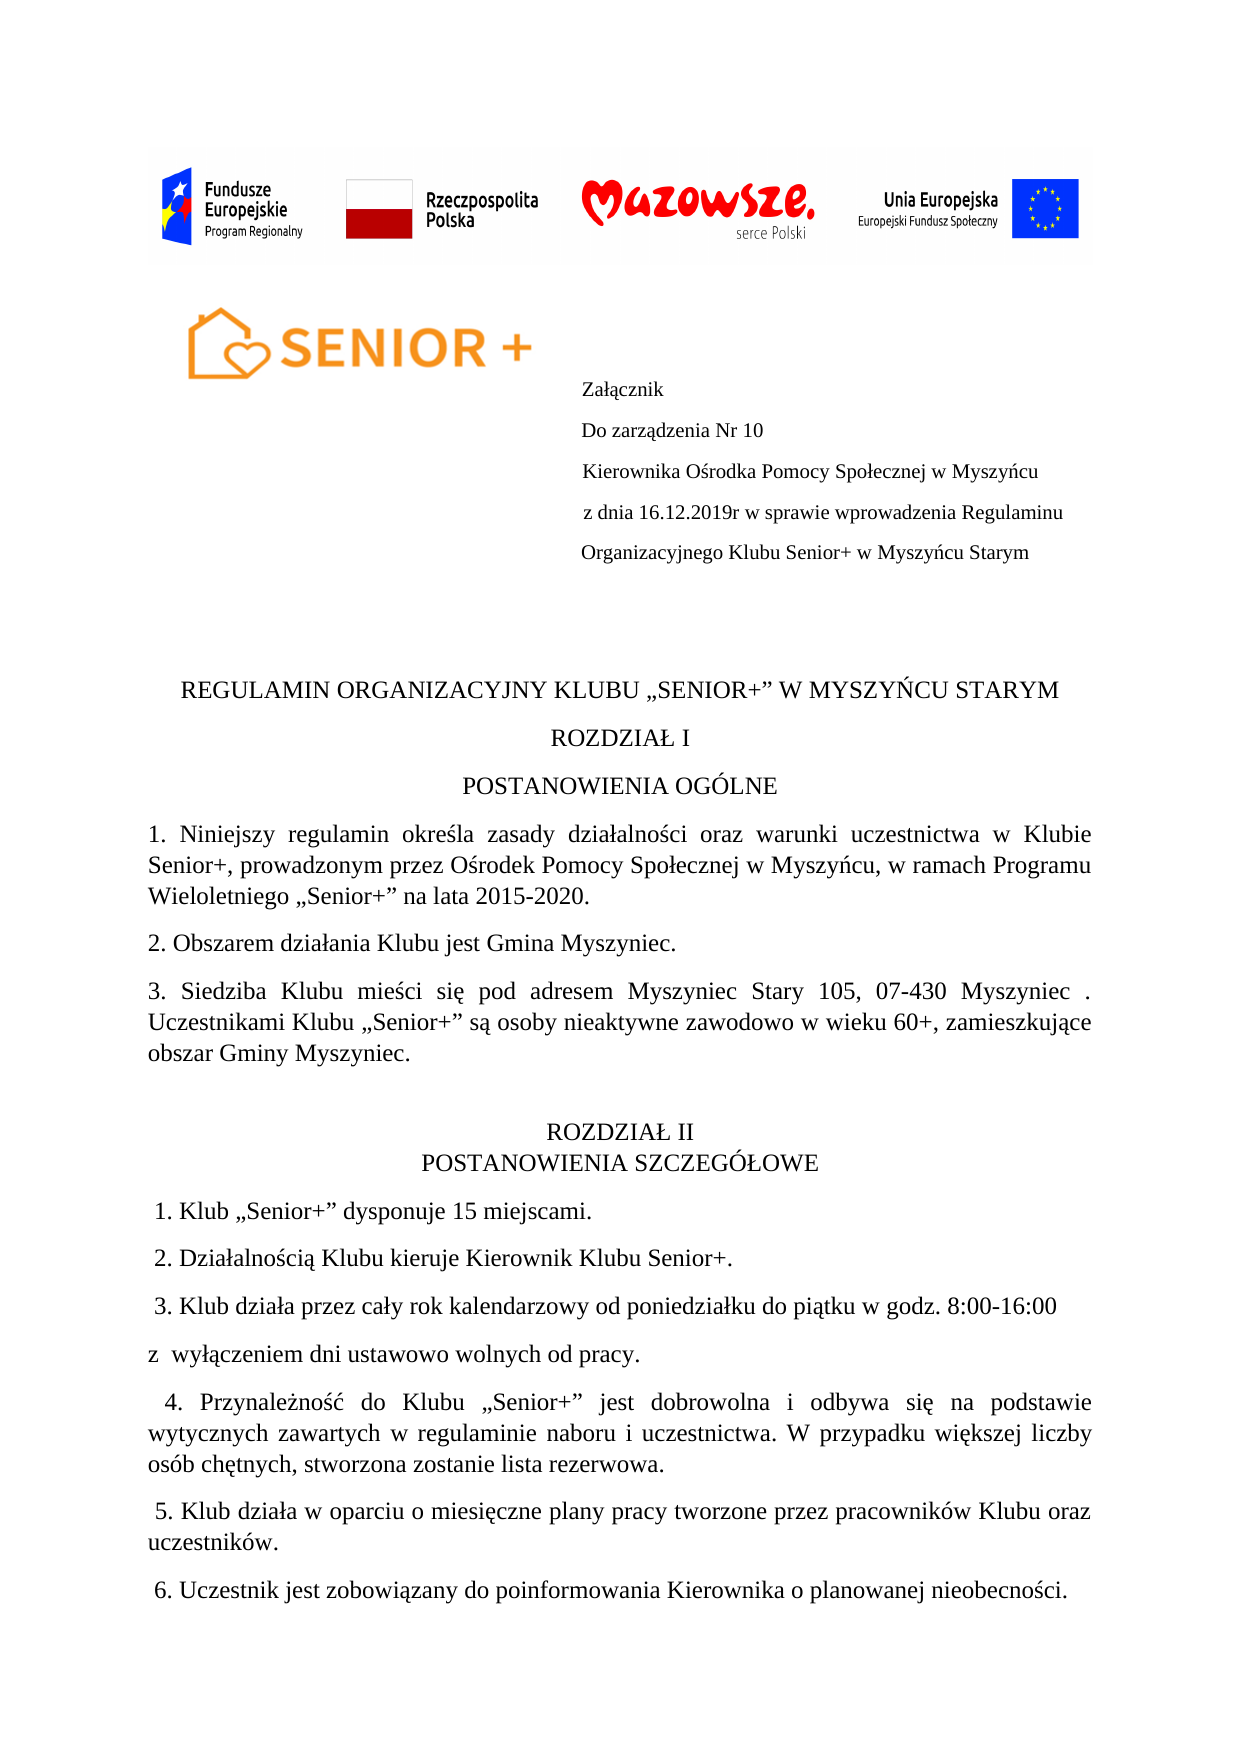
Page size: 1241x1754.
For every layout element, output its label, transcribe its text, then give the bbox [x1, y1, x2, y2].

text Organizacyjnego Klubu Senior+ w Myszyńcu Starym [148, 540, 1093, 564]
text 6. Uczestnik jest zobowiązany do poinformowania Kierownika o planowanej nieobecności. [148, 1575, 1093, 1604]
text z wyłączeniem dni ustawowo wolnych od pracy. [148, 1339, 1093, 1368]
text 1. Niniejszy regulamin określa zasady działalności oraz warunki uczestnictwa w Klubie Senior+, prowadzonym przez Ośrodek Pomocy Społecznej w Myszyńcu, w ramach Programu Wieloletniego „Senior+” na lata 2015-2020. [148, 819, 1093, 909]
text POSTANOWIENIA OGÓLNE [148, 771, 1093, 800]
text 2. Działalnością Klubu kieruje Kierownik Klubu Senior+. [148, 1243, 1093, 1272]
text z dnia 16.12.2019r w sprawie wprowadzenia Regulaminu [148, 499, 1093, 524]
text Załącznik [148, 377, 1093, 401]
text 3. Siedziba Klubu mieści się pod adresem Myszyniec Stary 105, 07-430 Myszyniec . Uczestnikami Klubu „Senior+” są osoby nieaktywne zawodowo w wieku 60+, zamieszkujące obszar Gminy Myszyniec. [148, 976, 1093, 1067]
picture [147, 283, 575, 411]
list POSTANOWIENIA SZCZEGÓŁOWE [148, 1148, 1093, 1177]
text REGULAMIN ORGANIZACYJNY KLUBU „SENIOR+” W MYSZYŃCU STARYM [148, 676, 1093, 704]
picture [147, 147, 1093, 265]
list ROZDZIAŁ II [148, 1117, 1093, 1146]
text 5. Klub działa w oparciu o miesięczne plany pracy tworzone przez pracowników Klubu oraz uczestników. [148, 1496, 1093, 1556]
text Do zarządzenia Nr 10 [148, 418, 1093, 442]
text ROZDZIAŁ I [148, 723, 1093, 752]
text Kierownika Ośrodka Pomocy Społecznej w Myszyńcu [148, 459, 1093, 483]
text 1. Klub „Senior+” dysponuje 15 miejscami. [148, 1196, 1093, 1224]
text 3. Klub działa przez cały rok kalendarzowy od poniedziałku do piątku w godz. 8:00-16:00 [148, 1291, 1093, 1320]
text 4. Przynależność do Klubu „Senior+” jest dobrowolna i odbywa się na podstawie wytycznych zawartych w regulaminie naboru i uczestnictwa. W przypadku większej liczby osób chętnych, stworzona zostanie lista rezerwowa. [148, 1387, 1093, 1477]
text 2. Obszarem działania Klubu jest Gmina Myszyniec. [148, 928, 1093, 957]
